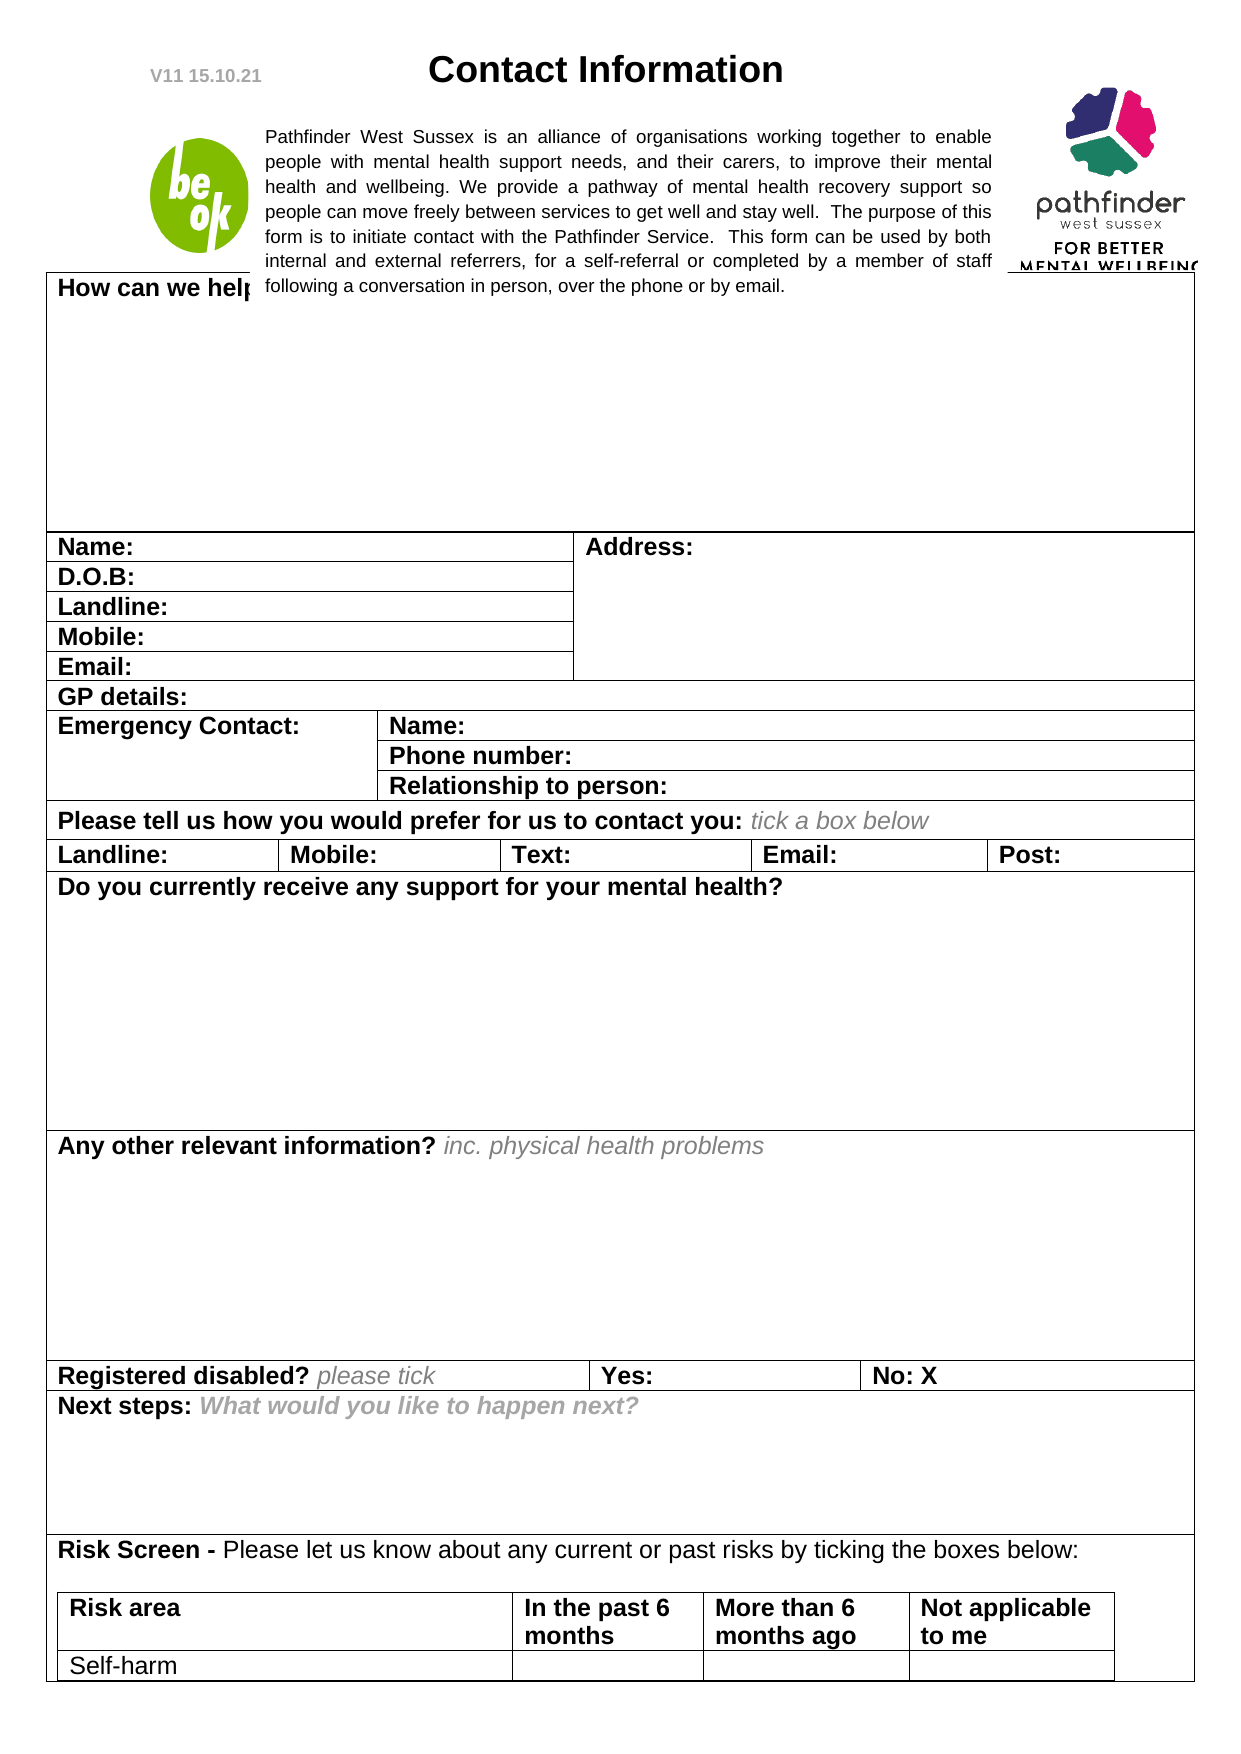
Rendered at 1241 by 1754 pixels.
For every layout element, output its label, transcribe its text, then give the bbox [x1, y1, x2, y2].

picture [1019, 87, 1198, 269]
table_cell Name: [47, 533, 573, 561]
table_cell Any other relevant information? inc. physical health problems [47, 1131, 1194, 1360]
table_cell No: X [861, 1361, 1194, 1390]
table_cell Emergency Contact: [47, 711, 377, 799]
table_cell Registered disabled? please tick [47, 1361, 589, 1390]
table_cell Post: [988, 840, 1194, 871]
table_cell Next steps: What would you like to happen next? [47, 1391, 1194, 1534]
table_cell Mobile: [279, 840, 500, 871]
picture [150, 138, 249, 253]
table_cell Yes: [590, 1361, 860, 1390]
table_cell Landline: [47, 840, 278, 871]
table_cell Email: [47, 652, 573, 680]
table_cell Relationship to person: [378, 771, 1194, 799]
table_cell Phone number: [378, 741, 1194, 770]
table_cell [47, 1535, 1194, 1681]
table_cell Landline: [47, 592, 573, 621]
table_cell Name: [378, 711, 1194, 740]
table_cell D.O.B: [47, 562, 573, 591]
text V11 15.10.21 Contact Information [150, 47, 1090, 90]
table_cell Address: [574, 533, 1194, 680]
table_cell Do you currently receive any support for your mental health? [47, 872, 1194, 1129]
table_header How can we help you? PLEASE COMPLETE ALL SECTIONS [47, 273, 1194, 531]
table_cell Mobile: [47, 622, 573, 651]
table_cell Please tell us how you would prefer for us to contact you: tick a box below [47, 801, 1194, 839]
table_cell GP details: [47, 681, 1194, 710]
table_cell Email: [752, 840, 987, 871]
table_cell Text: [501, 840, 751, 871]
